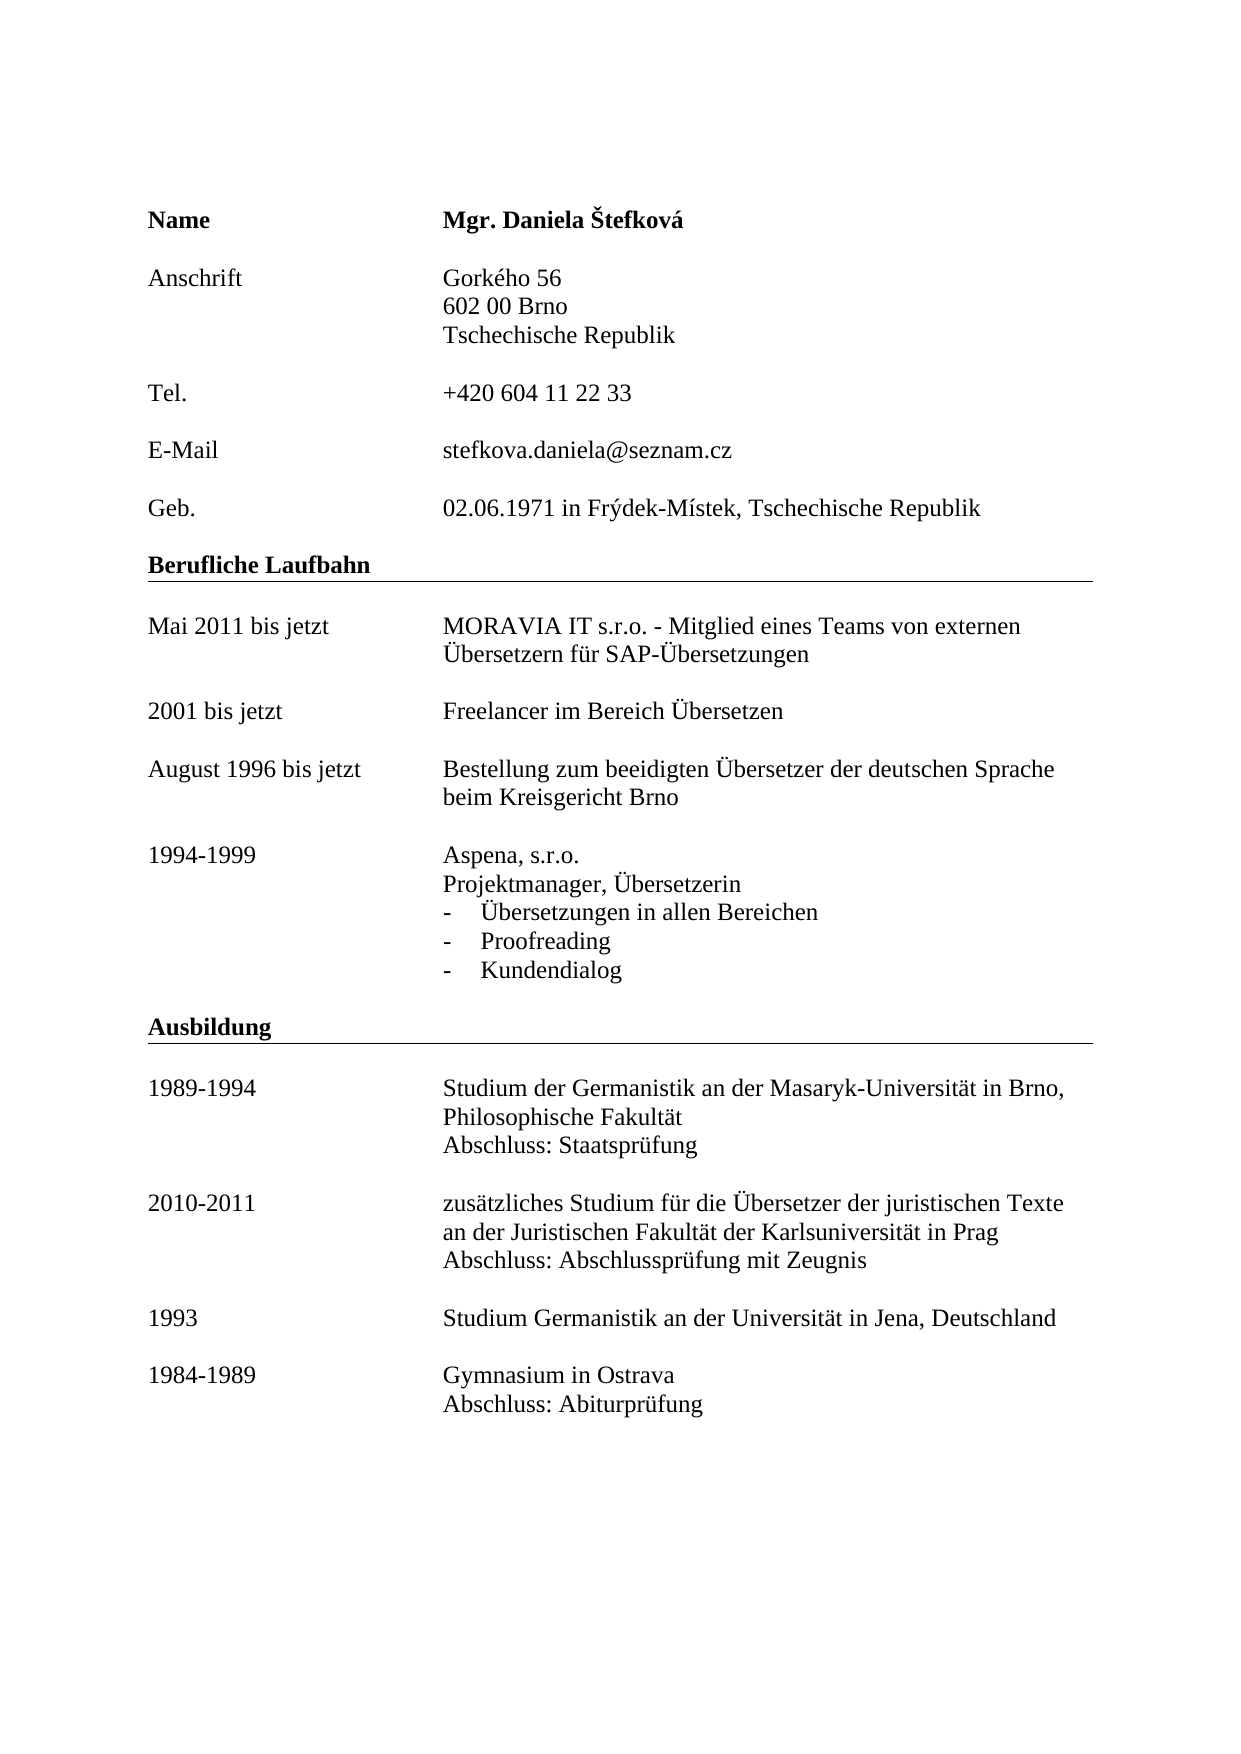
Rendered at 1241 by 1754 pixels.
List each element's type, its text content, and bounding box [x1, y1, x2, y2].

text E-Mail stefkova.daniela@seznam.cz [148, 435, 1093, 464]
list Übersetzungen in allen Bereichen [443, 897, 1093, 926]
text Tel. +420 604 11 22 33 [148, 378, 1093, 406]
text 602 00 Brno [148, 291, 1093, 320]
text 1994-1999 Aspena, s.r.o. [148, 840, 1093, 869]
list Proofreading [443, 926, 1093, 955]
text Name Mgr. Daniela Štefková [148, 205, 1093, 234]
text Philosophische Fakultät [148, 1102, 1093, 1131]
list Abschluss: Abiturprüfung [148, 1389, 1093, 1418]
text Projektmanager, Übersetzerin [148, 869, 1093, 897]
list 1984-1989 Gymnasium in Ostrava [148, 1361, 1093, 1389]
list Kundendialog [443, 955, 1093, 984]
text 1989-1994 Studium der Germanistik an der Masaryk-Universität in Brno, [148, 1073, 1093, 1102]
text 2010-2011 zusätzliches Studium für die Übersetzer der juristischen Texte an der Juristischen Fakultät der Karlsuniversität in Prag [148, 1188, 1093, 1246]
text Abschluss: Abschlussprüfung mit Zeugnis [148, 1246, 1093, 1274]
text Anschrift Gorkého 56 [148, 263, 1093, 291]
text Berufliche Laufbahn [148, 550, 1093, 581]
text Mai 2011 bis jetzt MORAVIA IT s.r.o. - Mitglied eines Teams von externen [148, 611, 1093, 639]
text Abschluss: Staatsprüfung [148, 1131, 1093, 1159]
text 1993 Studium Germanistik an der Universität in Jena, Deutschland [148, 1303, 1093, 1332]
text Ausbildung [148, 1012, 1093, 1043]
text Tschechische Republik [148, 320, 1093, 349]
text 2001 bis jetzt Freelancer im Bereich Übersetzen [148, 696, 1093, 725]
text August 1996 bis jetzt Bestellung zum beeidigten Übersetzer der deutschen Sprache beim Kreisgericht Brno [148, 754, 1093, 811]
text Geb. 02.06.1971 in Frýdek-Místek, Tschechische Republik [148, 493, 1093, 521]
text Übersetzern für SAP-Übersetzungen [443, 639, 1093, 668]
